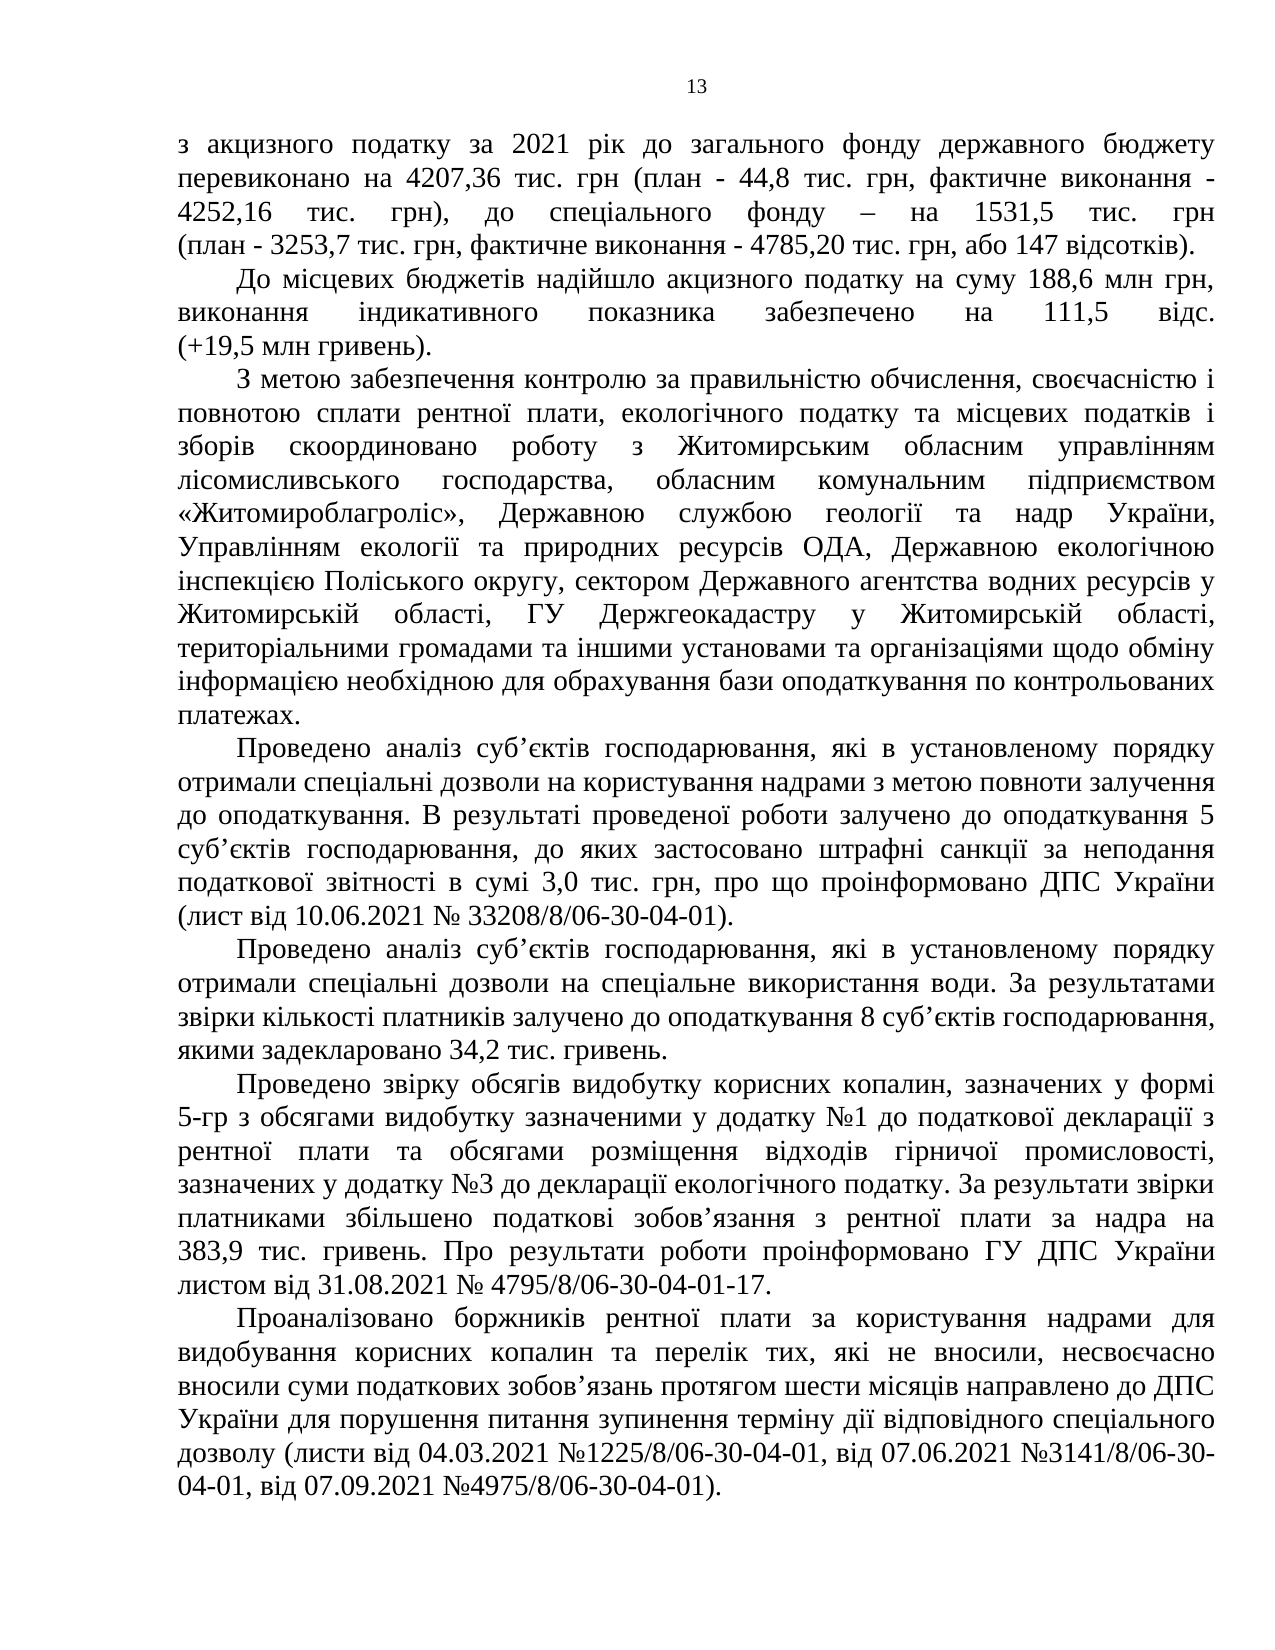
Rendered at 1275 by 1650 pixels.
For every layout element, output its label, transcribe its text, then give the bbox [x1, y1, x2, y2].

text Проведено аналіз суб’єктів господарювання, які в установленому порядку отримали спеціальні дозволи на спеціальне використання води. За результатами звірки кількості платників залучено до оподаткування 8 суб’єктів господарювання, якими задекларовано 34,2 тис. гривень. [177, 932, 1216, 1066]
text До місцевих бюджетів надійшло акцизного податку на суму 188,6 млн грн, виконання індикативного показника забезпечено на 111,5 відс. (+19,5 млн гривень). [177, 261, 1216, 361]
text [177, 127, 1216, 261]
text З метою забезпечення контролю за правильністю обчислення, своєчасністю і повнотою сплати рентної плати, екологічного податку та місцевих податків і зборів скоординовано роботу з Житомирським обласним управлінням лісомисливського господарства, обласним комунальним підприємством «Житомироблагроліс», Державною службою геології та надр України, Управлінням екології та природних ресурсів ОДА, Державною екологічною інспекцією Поліського округу, сектором Державного агентства водних ресурсів у Житомирській області, ГУ Держгеокадастру у Житомирській області, територіальними громадами та іншими установами та організаціями щодо обміну інформацією необхідною для обрахування бази оподаткування по контрольованих платежах. [177, 361, 1216, 730]
text Проаналізовано боржників рентної плати за користування надрами для видобування корисних копалин та перелік тих, які не вносили, несвоєчасно вносили суми податкових зобов’язань протягом шести місяців направлено до ДПС України для порушення питання зупинення терміну дії відповідного спеціального дозволу (листи від 04.03.2021 №1225/8/06-30-04-01, від 07.06.2021 №3141/8/06-30-04-01, від 07.09.2021 №4975/8/06-30-04-01). [177, 1301, 1216, 1502]
text Проведено звірку обсягів видобутку корисних копалин, зазначених у формі 5-гр з обсягами видобутку зазначеними у додатку №1 до податкової декларації з рентної плати та обсягами розміщення відходів гірничої промисловості, зазначених у додатку №3 до декларації екологічного податку. За результати звірки платниками збільшено податкові зобов’язання з рентної плати за надра на 383,9 тис. гривень. Про результати роботи проінформовано ГУ ДПС України листом від 31.08.2021 № 4795/8/06-30-04-01-17. [177, 1066, 1216, 1301]
text Проведено аналіз суб’єктів господарювання, які в установленому порядку отримали спеціальні дозволи на користування надрами з метою повноти залучення до оподаткування. В результаті проведеної роботи залучено до оподаткування 5 суб’єктів господарювання, до яких застосовано штрафні санкції за неподання податкової звітності в сумі 3,0 тис. грн, про що проінформовано ДПС України (лист від 10.06.2021 № 33208/8/06-30-04-01). [177, 730, 1216, 932]
